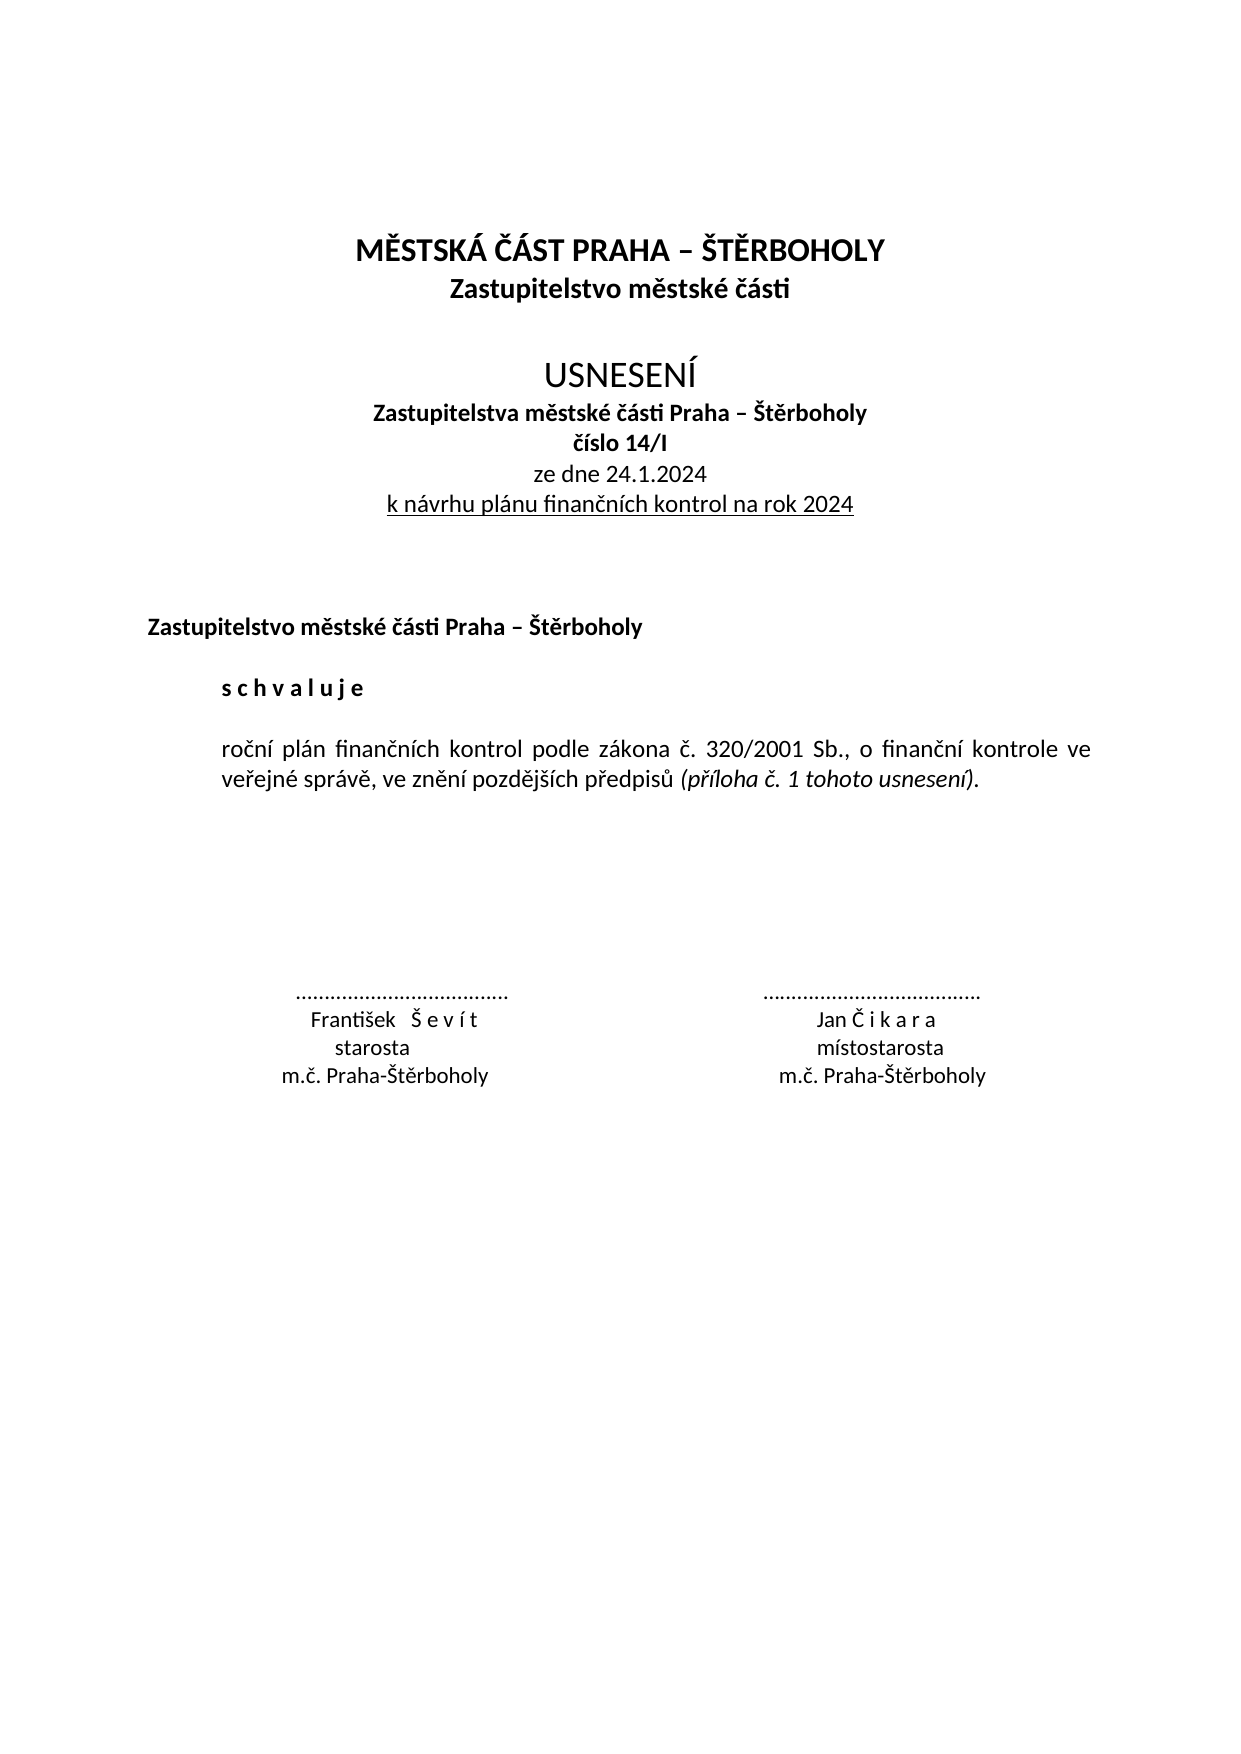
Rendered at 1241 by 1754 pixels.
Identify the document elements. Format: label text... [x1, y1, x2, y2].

text Usnesení [148, 351, 1093, 397]
text k návrhu plánu finančních kontrol na rok 2024 [148, 489, 1093, 519]
text starosta místostarosta [148, 1033, 1093, 1061]
text František Š e v í t Jan Č i k a r a [148, 1005, 1093, 1033]
text Zastupitelstvo městské části [148, 270, 1093, 305]
text ..................................... …................................... [221, 977, 1093, 1005]
text Zastupitelstvo městské části Praha – Štěrboholy [148, 611, 1093, 641]
text Městská část Praha – Štěrboholy [148, 229, 1093, 270]
text ze dne 24.1.2024 [148, 458, 1093, 489]
text m.č. Praha-Štěrboholy m.č. Praha-Štěrboholy [148, 1061, 1093, 1089]
text roční plán finančních kontrol podle zákona č. 320/2001 Sb., o finanční kontrole ve veřejné správě, ve znění pozdějších předpisů (příloha č. 1 tohoto usnesení). [221, 733, 1093, 794]
text s c h v a l u j e [185, 672, 1093, 702]
text číslo 14/I [148, 428, 1093, 458]
text Zastupitelstva městské části Praha – Štěrboholy [148, 397, 1093, 428]
